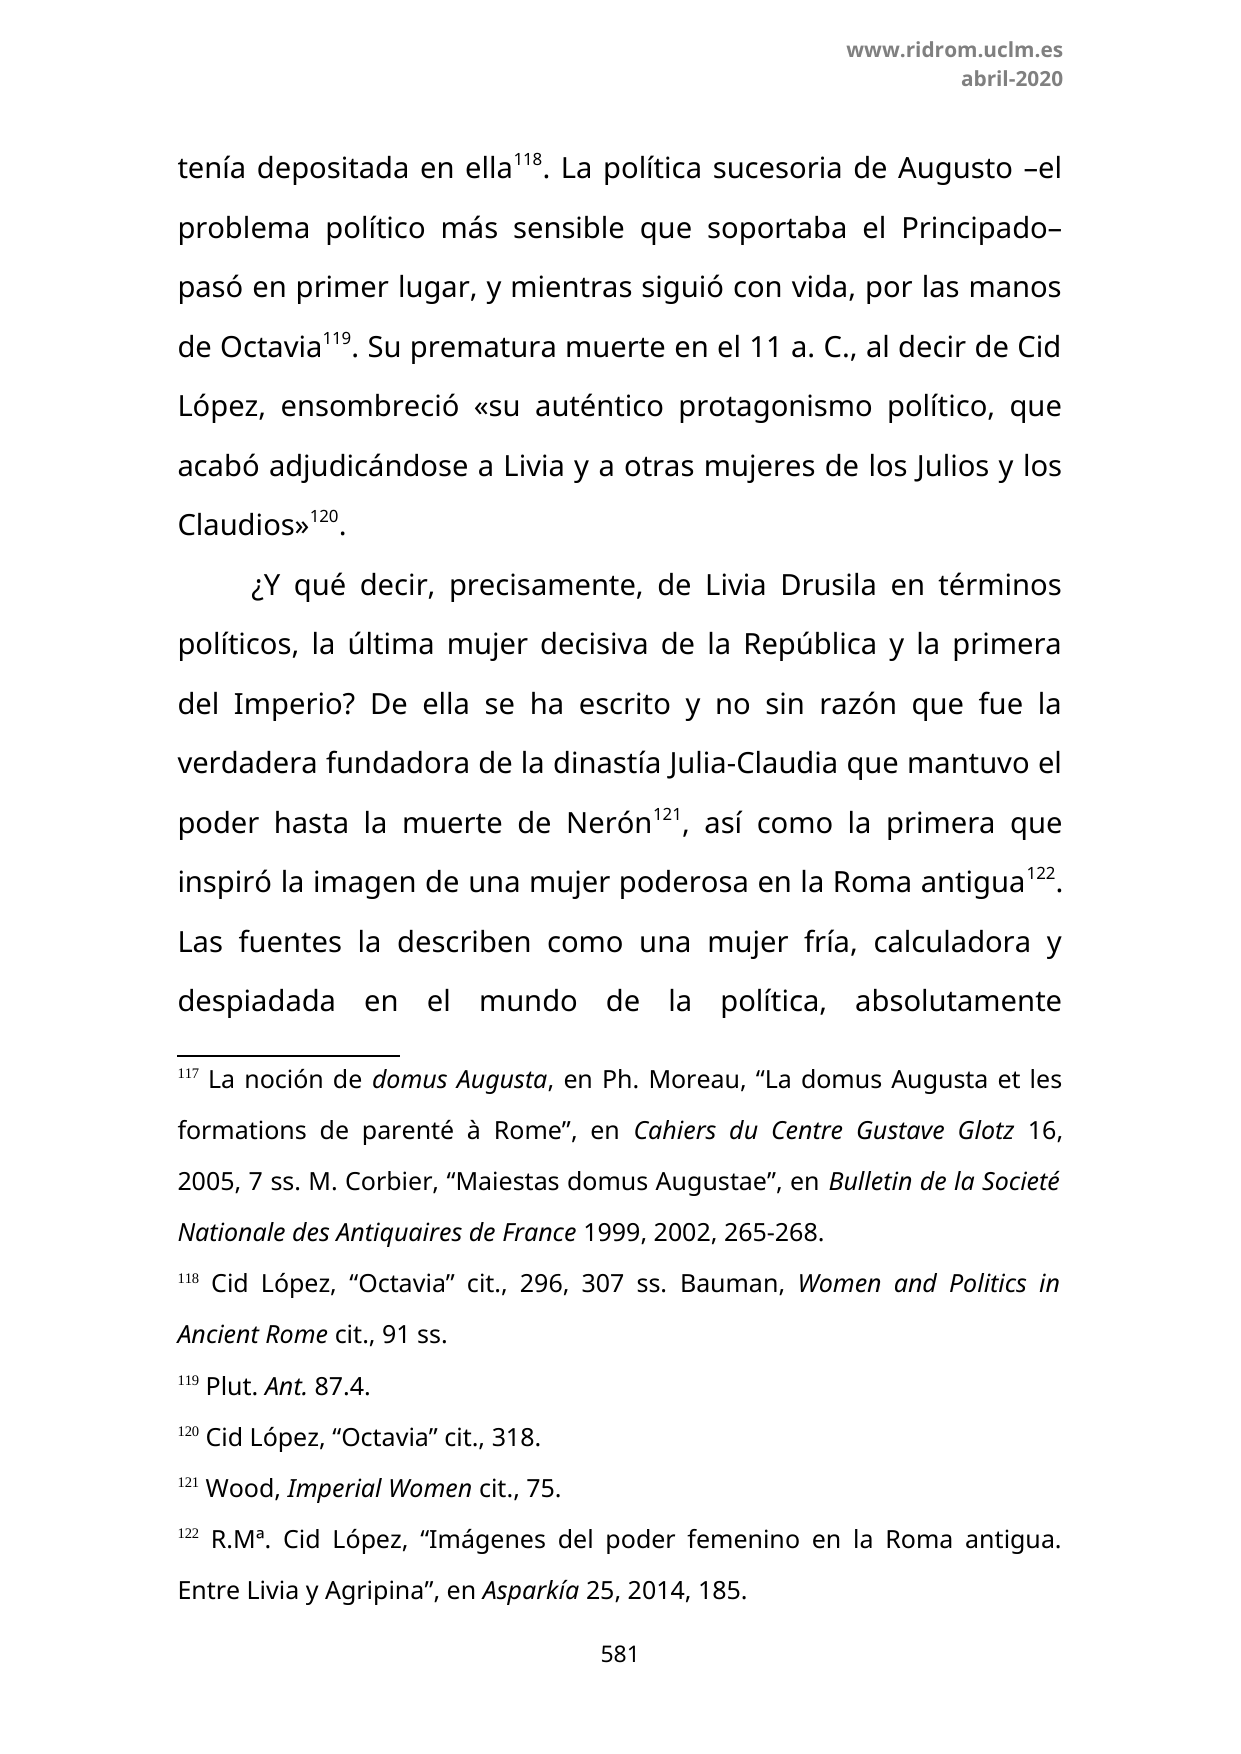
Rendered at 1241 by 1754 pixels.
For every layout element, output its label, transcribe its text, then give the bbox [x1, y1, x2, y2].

text ¿Y qué decir, precisamente, de Livia Drusila en términos políticos, la última mujer decisiva de la República y la primera del Imperio? De ella se ha escrito y no sin razón que fue la verdadera fundadora de la dinastía Julia-Claudia que mantuvo el poder hasta la muerte de Nerón, así como la primera que inspiró la imagen de una mujer poderosa en la Roma antigua. Las fuentes la describen como una mujer fría, calculadora y despiadada en el mundo de la política, absolutamente distanciada del terreno de las pasiones femeninas, empero ese retrato deformado que nos han legado escritores como Tácito o Suetonio se entiende hoy más como una visión literaria que como una interpretación histórica. Aun así, es justo reconocer que su presencia es imponente durante todo el reinado de Augusto, tanto en la esfera privada (consejera en la sombra del emperador y rigurosa administradora de la domus Augusta) como en la pública (dignificada con estatuas, protegida con la inviolabilidad de los tribunos y eximida de la tutela mulierum). Evidentemente tuvo influencia sobre las políticas de Augusto, aunque no desde una posición formal e institucional, porque el princeps tuvo cuidado de que su papel no llegara a transgredir las costumbres ancestrales republicanas. Si dejamos al margen la tradición literaria que la coloca al frente de conspiraciones domésticas y homicidios camuflados de infortunios sobre los presumibles herederos políticos de Augusto, lo cierto es que logró de forma astuta y paciente poner el Imperio en las manos que siempre había deseado, las de su hijo Tiberio Claudio Nerón. [177, 564, 1063, 1020]
text Una de las matronas modélicas del final de la República fue Octavia, ligada como Fulvia al triunviro Antonio por razón de matrimonio tras la muerte de esta. Octavia estaba llamada a tener un papel clave en el entendimiento entre Marco Antonio y Octavio, podría decirse que decisivo, y prácticamente se convirtió en “otro” de los “actores” políticos que posibilitaron acuerdos capitales como los de Brindisi y Tarento merced a una hábil mediación. El segundo triunvirato existió mientras el matrimonio entre Antonio y Octavia subsistió. Tras ser repudiada por Antonio, Octavia fue una persona relevante dentro de la domus Augusta y contribuyó inteligentemente a dar estabilidad al Principado debido a la confianza que Augusto tenía depositada en ella. La política sucesoria de Augusto –el problema político más sensible que soportaba el Principado– pasó en primer lugar, y mientras siguió con vida, por las manos de Octavia. Su prematura muerte en el 11 a. C., al decir de Cid López, ensombreció «su auténtico protagonismo político, que acabó adjudicándose a Livia y a otras mujeres de los Julios y los Claudios». [177, 148, 1063, 544]
